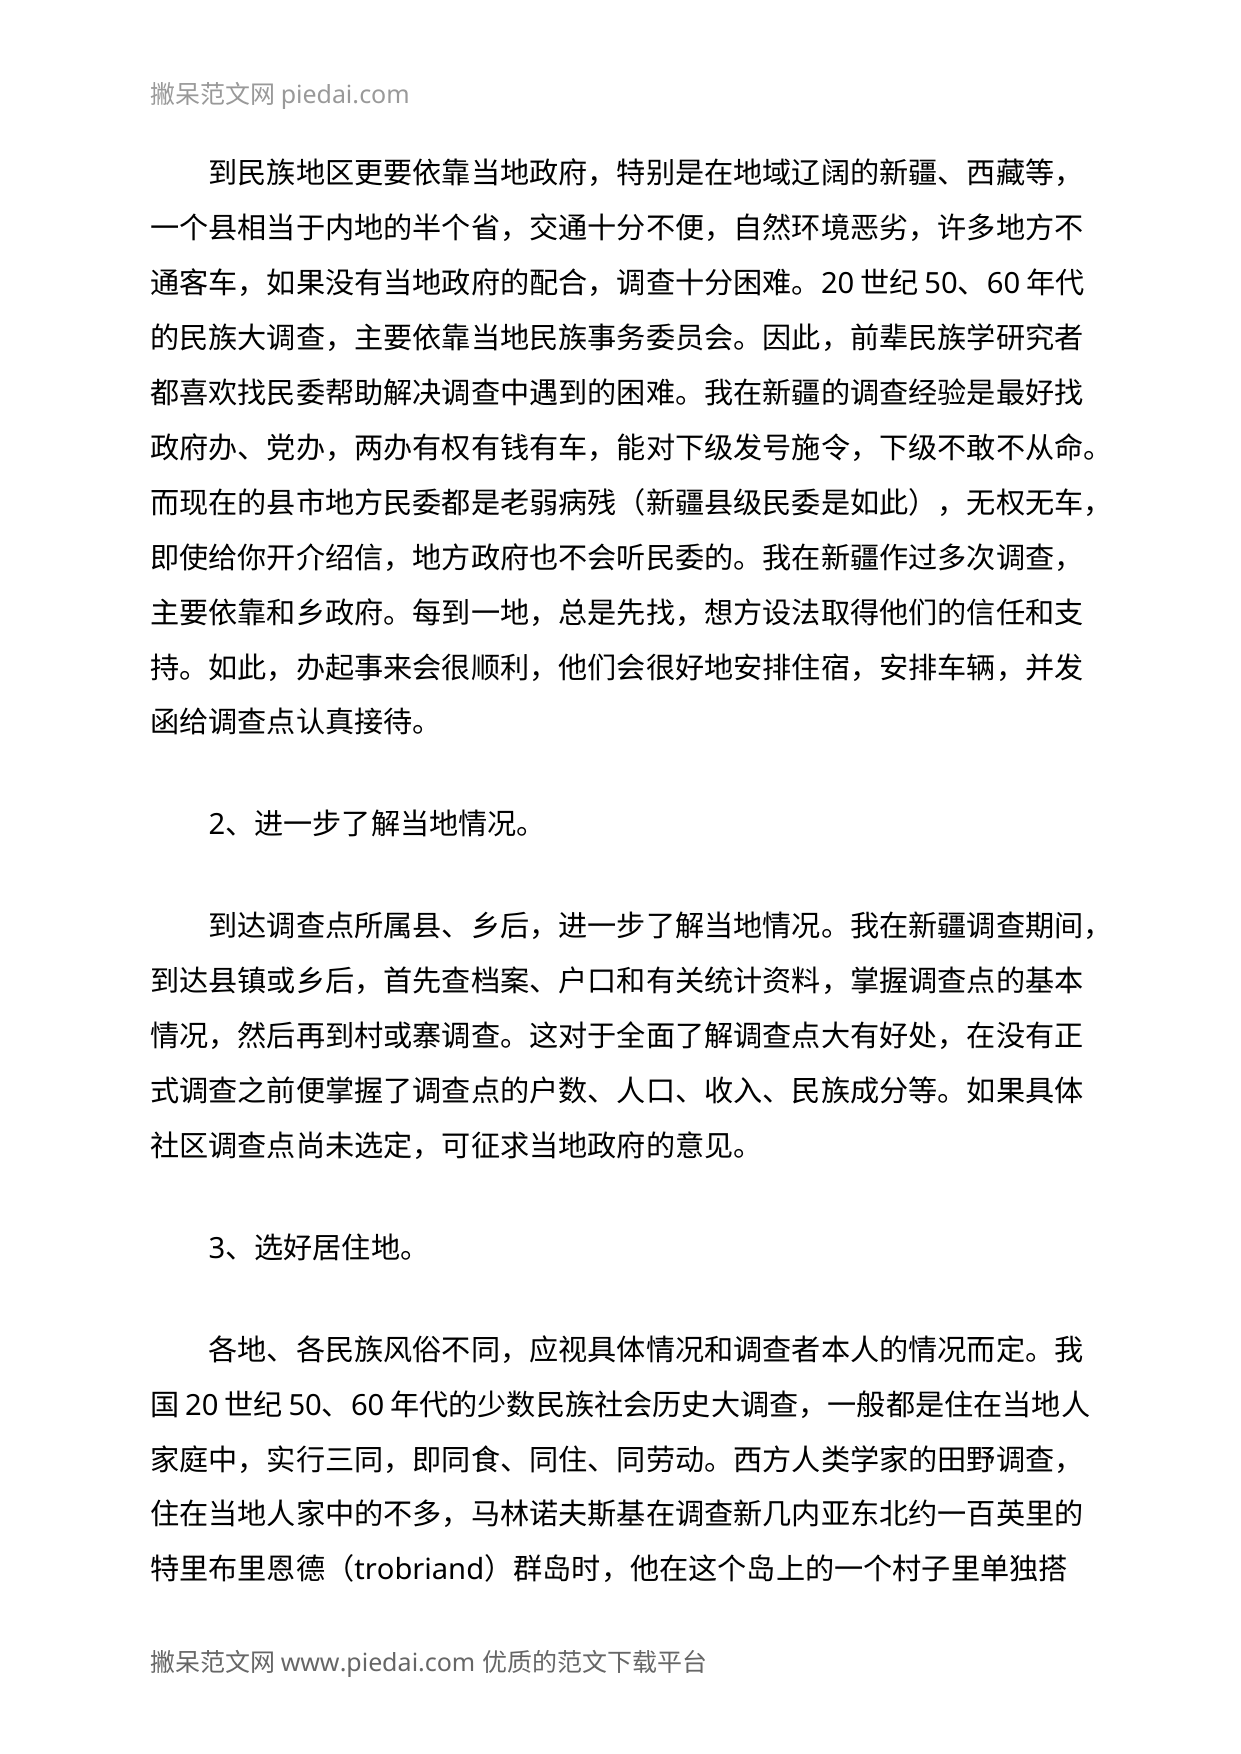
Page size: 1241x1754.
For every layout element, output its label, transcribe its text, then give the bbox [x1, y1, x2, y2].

text 3、选好居住地。 [150, 1224, 1090, 1267]
text 到民族地区更要依靠当地政府，特别是在地域辽阔的新疆、西藏等，一个县相当于内地的半个省，交通十分不便，自然环境恶劣，许多地方不通客车，如果没有当地政府的配合，调查十分困难。20世纪50、60年代的民族大调查，主要依靠当地民族事务委员会。因此，前辈民族学研究者都喜欢找民委帮助解决调查中遇到的困难。我在新疆的调查经验是最好找政府办、党办，两办有权有钱有车，能对下级发号施令，下级不敢不从命。而现在的县市地方民委都是老弱病残（新疆县级民委是如此），无权无车，即使给你开介绍信，地方政府也不会听民委的。我在新疆作过多次调查，主要依靠和乡政府。每到一地，总是先找，想方设法取得他们的信任和支持。如此，办起事来会很顺利，他们会很好地安排住宿，安排车辆，并发函给调查点认真接待。 [150, 150, 1090, 741]
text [150, 1326, 1090, 1588]
text 到达调查点所属县、乡后，进一步了解当地情况。我在新疆调查期间，到达县镇或乡后，首先查档案、户口和有关统计资料，掌握调查点的基本情况，然后再到村或寨调查。这对于全面了解调查点大有好处，在没有正式调查之前便掌握了调查点的户数、人口、收入、民族成分等。如果具体社区调查点尚未选定，可征求当地政府的意见。 [150, 903, 1090, 1165]
text 2、进一步了解当地情况。 [150, 801, 1090, 843]
